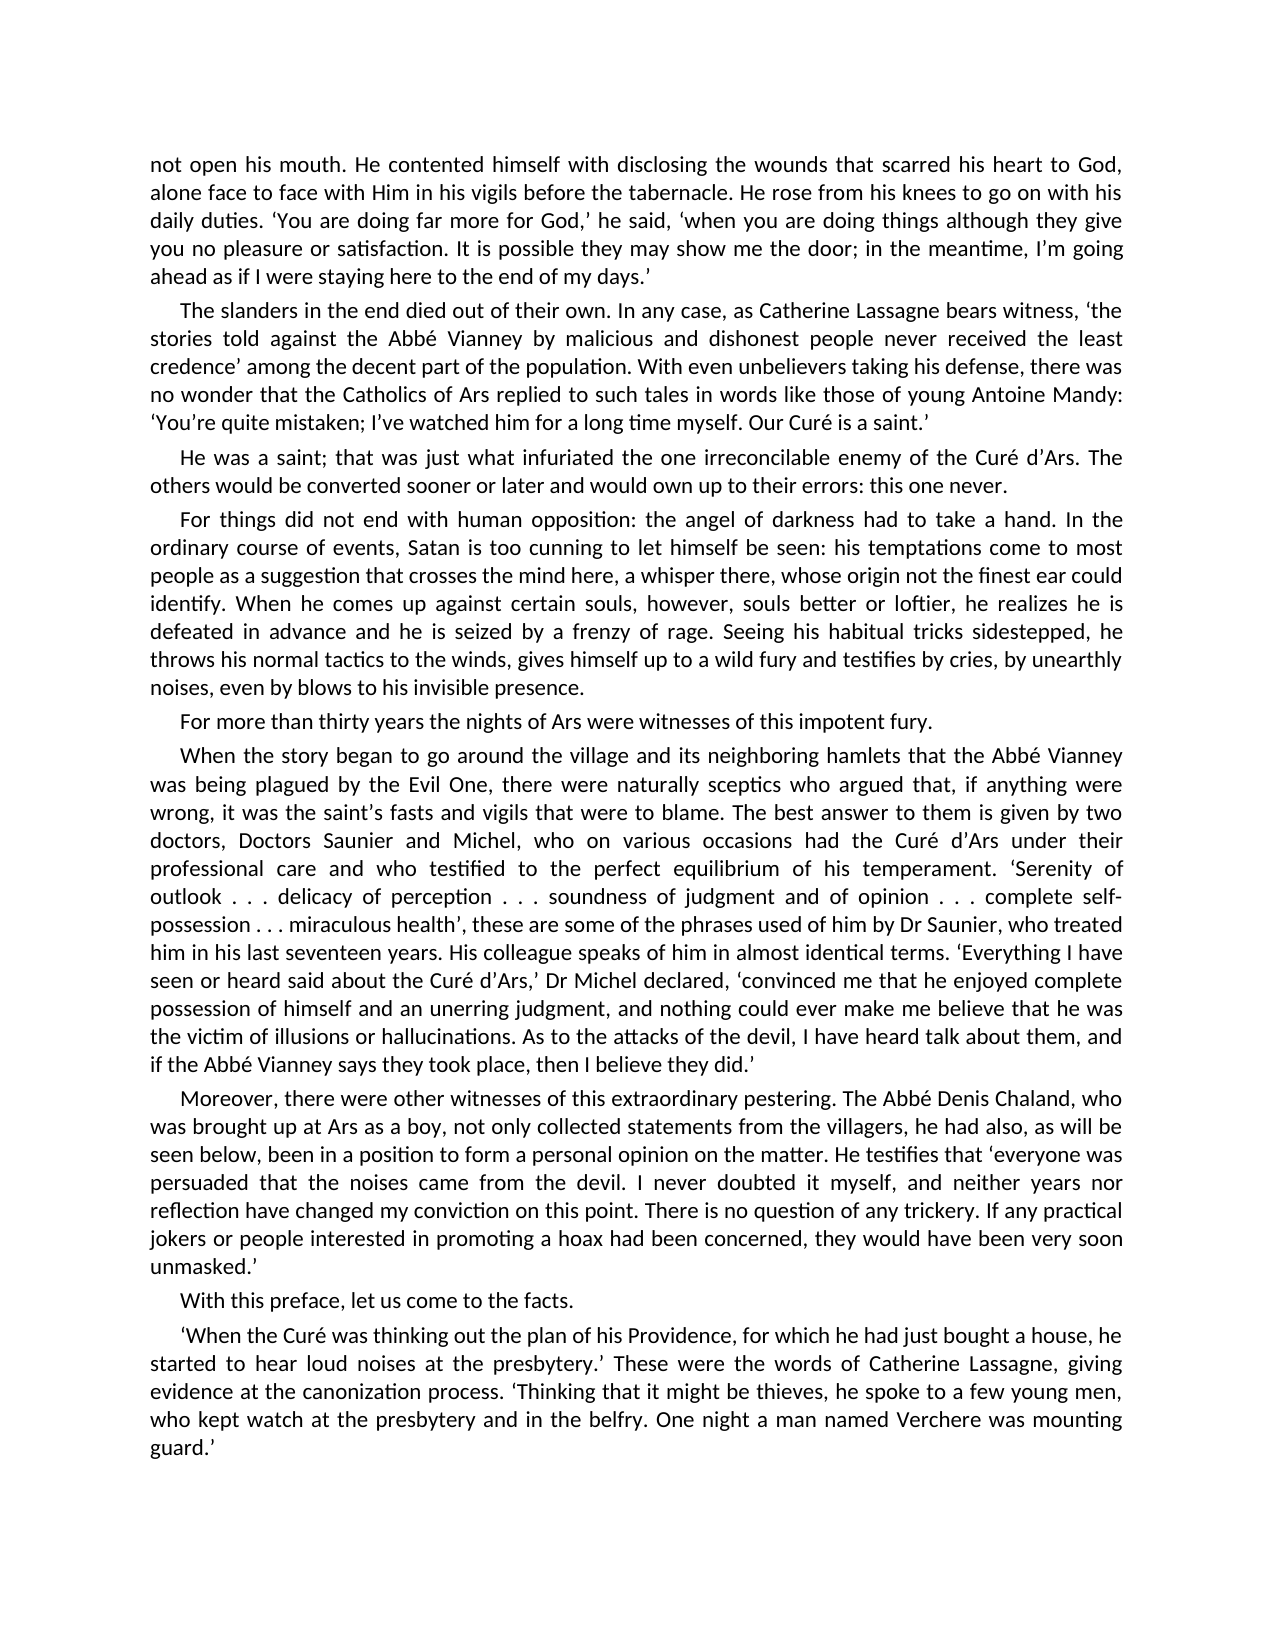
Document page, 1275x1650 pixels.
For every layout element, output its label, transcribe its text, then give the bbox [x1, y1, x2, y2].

text The slanders in the end died out of their own. In any case, as Catherine Lassagne bears witness, ‘the stories told against the Abbé Vianney by malicious and dishonest people never received the least credence’ among the decent part of the population. With even unbelievers taking his defense, there was no wonder that the Catholics of Ars replied to such tales in words like those of young Antoine Mandy: ‘You’re quite mistaken; I’ve watched him for a long time myself. Our Curé is a saint.’ [150, 296, 1125, 436]
text Moreover, there were other witnesses of this extraordinary pestering. The Abbé Denis Chaland, who was brought up at Ars as a boy, not only collected statements from the villagers, he had also, as will be seen below, been in a position to form a personal opinion on the matter. He testifies that ‘everyone was persuaded that the noises came from the devil. I never doubted it myself, and neither years nor reflection have changed my conviction on this point. There is no question of any trickery. If any practical jokers or people interested in promoting a hoax had been concerned, they would have been very soon unmasked.’ [150, 1084, 1125, 1280]
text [150, 150, 1125, 290]
text He was a saint; that was just what infuriated the one irreconcilable enemy of the Curé d’Ars. The others would be converted sooner or later and would own up to their errors: this one never. [150, 443, 1125, 499]
text For more than thirty years the nights of Ars were witnesses of this impotent fury. [150, 707, 1125, 735]
text ‘When the Curé was thinking out the plan of his Providence, for which he had just bought a house, he started to hear loud noises at the presbytery.’ These were the words of Catherine Lassagne, giving evidence at the canonization process. ‘Thinking that it might be thieves, he spoke to a few young men, who kept watch at the presbytery and in the belfry. One night a man named Verchere was mounting guard.’ [150, 1321, 1125, 1461]
text With this preface, let us come to the facts. [150, 1287, 1125, 1314]
text For things did not end with human opposition: the angel of darkness had to take a hand. In the ordinary course of events, Satan is too cunning to let himself be seen: his temptations come to most people as a suggestion that crosses the mind here, a whisper there, whose origin not the finest ear could identify. When he comes up against certain souls, however, souls better or loftier, he realizes he is defeated in advance and he is seized by a frenzy of rage. Seeing his habitual tricks sidestepped, he throws his normal tactics to the winds, gives himself up to a wild fury and testifies by cries, by unearthly noises, even by blows to his invisible presence. [150, 505, 1125, 701]
text When the story began to go around the village and its neighboring hamlets that the Abbé Vianney was being plagued by the Evil One, there were naturally sceptics who argued that, if anything were wrong, it was the saint’s fasts and vigils that were to blame. The best answer to them is given by two doctors, Doctors Saunier and Michel, who on various occasions had the Curé d’Ars under their professional care and who testified to the perfect equilibrium of his temperament. ‘Serenity of outlook . . . delicacy of perception . . . soundness of judgment and of opinion . . . complete self-possession . . . miraculous health’, these are some of the phrases used of him by Dr Saunier, who treated him in his last seventeen years. His colleague speaks of him in almost identical terms. ‘Everything I have seen or heard said about the Curé d’Ars,’ Dr Michel declared, ‘convinced me that he enjoyed complete possession of himself and an unerring judgment, and nothing could ever make me believe that he was the victim of illusions or hallucinations. As to the attacks of the devil, I have heard talk about them, and if the Abbé Vianney says they took place, then I believe they did.’ [150, 742, 1125, 1078]
